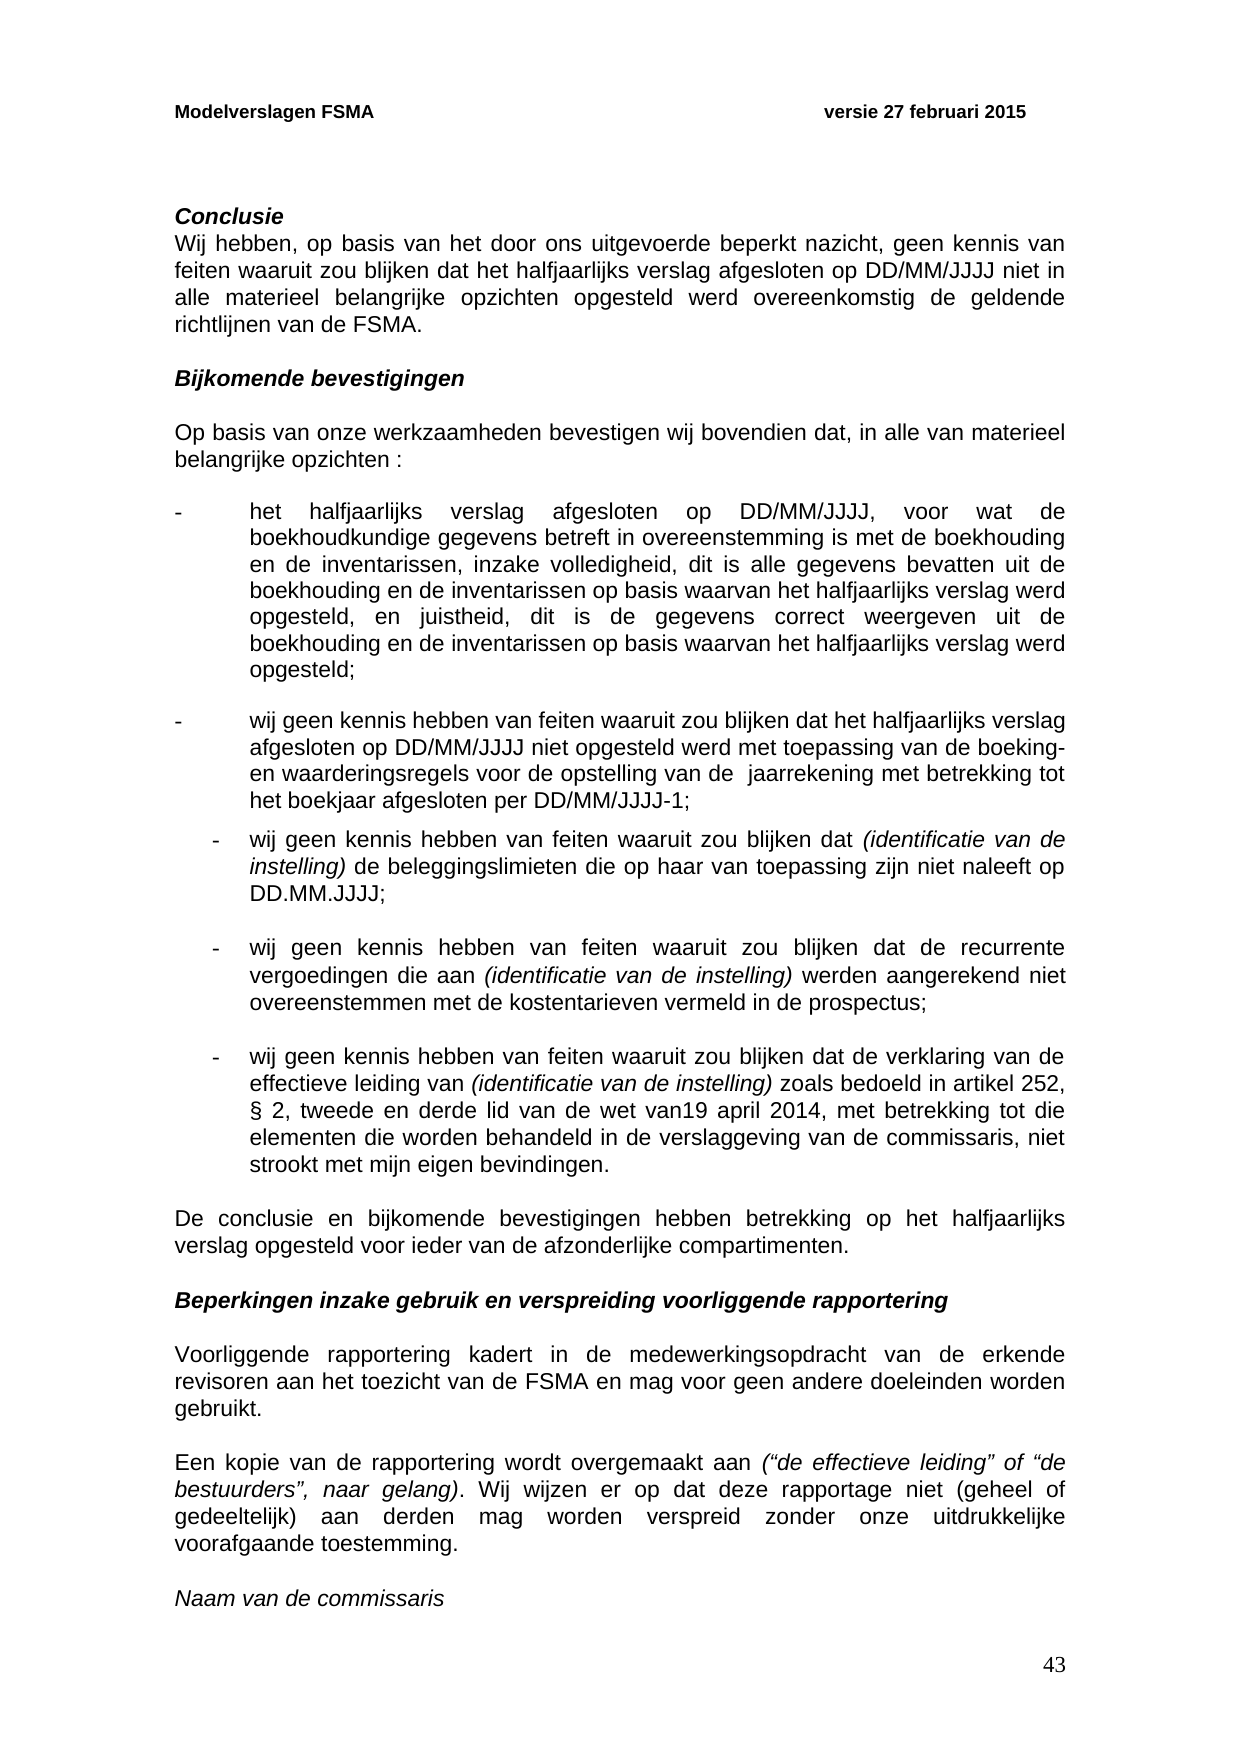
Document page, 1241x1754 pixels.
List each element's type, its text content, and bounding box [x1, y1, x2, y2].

text Conclusie [174, 202, 1066, 229]
list wij geen kennis hebben van feiten waaruit zou blijken dat het halfjaarlijks verslag afgesloten op DD/MM/JJJJ niet opgesteld werd met toepassing van de boeking- en waarderingsregels voor de opstelling van de jaarrekening met betrekking tot het boekjaar afgesloten per DD/MM/JJJJ-1; [174, 707, 1066, 813]
text Bijkomende bevestigingen [174, 364, 1066, 392]
text Op basis van onze werkzaamheden bevestigen wij bovendien dat, in alle van materieel belangrijke opzichten : [174, 419, 1066, 473]
text Een kopie van de rapportering wordt overgemaakt aan (“de effectieve leiding” of “de bestuurders”, naar gelang). Wij wijzen er op dat deze rapportage niet (geheel of gedeeltelijk) aan derden mag worden verspreid zonder onze uitdrukkelijke voorafgaande toestemming. [174, 1448, 1066, 1557]
text De conclusie en bijkomende bevestigingen hebben betrekking op het halfjaarlijks verslag opgesteld voor ieder van de afzonderlijke compartimenten. [174, 1204, 1066, 1259]
list wij geen kennis hebben van feiten waaruit zou blijken dat de recurrente vergoedingen die aan (identificatie van de instelling) werden aangerekend niet overeenstemmen met de kostentarieven vermeld in de prospectus; [212, 934, 1066, 1015]
text Beperkingen inzake gebruik en verspreiding voorliggende rapportering [174, 1286, 1066, 1313]
text Wij hebben, op basis van het door ons uitgevoerde beperkt nazicht, geen kennis van feiten waaruit zou blijken dat het halfjaarlijks verslag afgesloten op DD/MM/JJJJ niet in alle materieel belangrijke opzichten opgesteld werd overeenkomstig de geldende richtlijnen van de FSMA. [174, 229, 1066, 337]
text Naam van de commissaris [174, 1584, 1066, 1611]
list wij geen kennis hebben van feiten waaruit zou blijken dat de verklaring van de effectieve leiding van (identificatie van de instelling) zoals bedoeld in artikel 252, § 2, tweede en derde lid van de wet van19 april 2014, met betrekking tot die elementen die worden behandeld in de verslaggeving van de commissaris, niet strookt met mijn eigen bevindingen. [212, 1042, 1066, 1177]
list wij geen kennis hebben van feiten waaruit zou blijken dat (identificatie van de instelling) de beleggingslimieten die op haar van toepassing zijn niet naleeft op DD.MM.JJJJ; [212, 825, 1066, 907]
list het halfjaarlijks verslag afgesloten op DD/MM/JJJJ, voor wat de boekhoudkundige gegevens betreft in overeenstemming is met de boekhouding en de inventarissen, inzake volledigheid, dit is alle gegevens bevatten uit de boekhouding en de inventarissen op basis waarvan het halfjaarlijks verslag werd opgesteld, en juistheid, dit is de gegevens correct weergeven uit de boekhouding en de inventarissen op basis waarvan het halfjaarlijks verslag werd opgesteld; [174, 498, 1066, 682]
text Voorliggende rapportering kadert in de medewerkingsopdracht van de erkende revisoren aan het toezicht van de FSMA en mag voor geen andere doeleinden worden gebruikt. [174, 1340, 1066, 1421]
